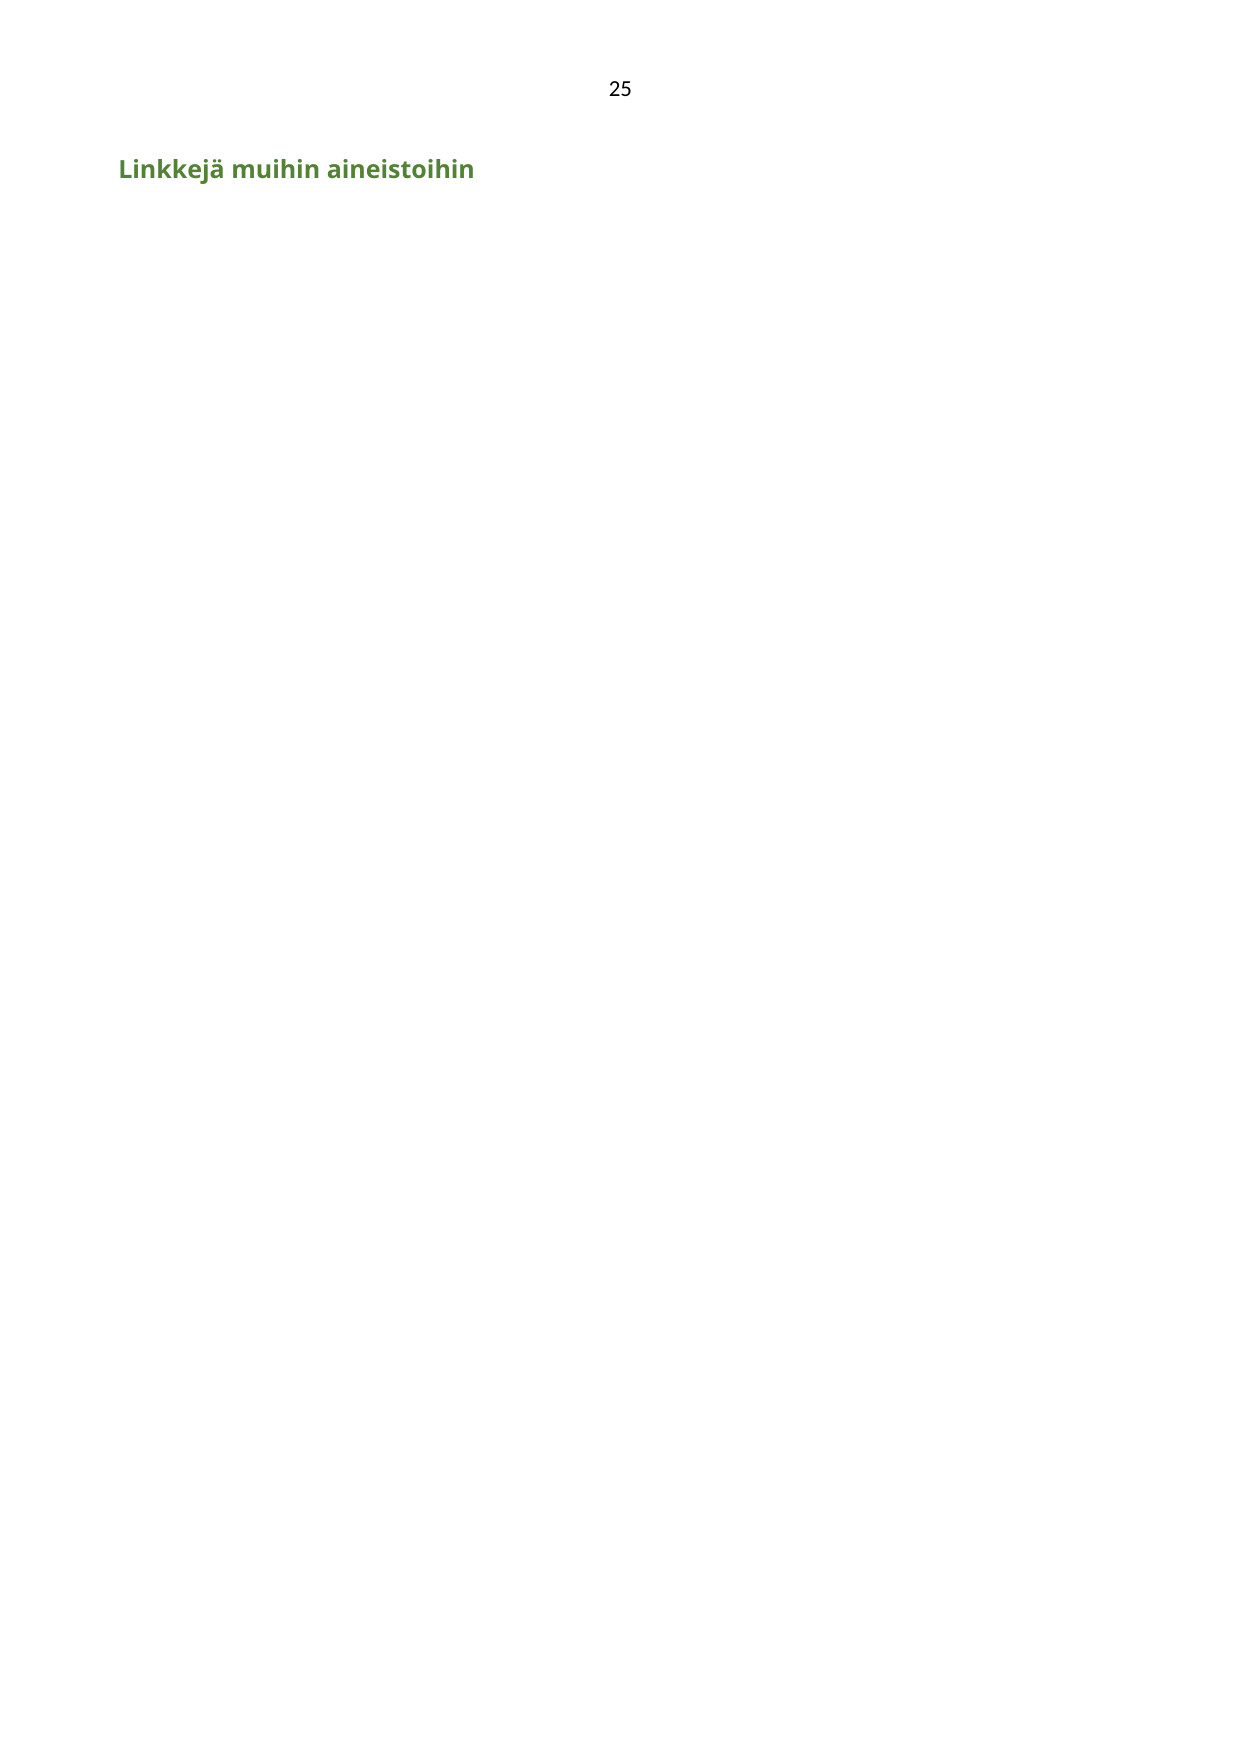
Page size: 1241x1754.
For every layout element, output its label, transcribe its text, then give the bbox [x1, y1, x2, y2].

subtitle Linkkejä muihin aineistoihin [118, 152, 1122, 186]
